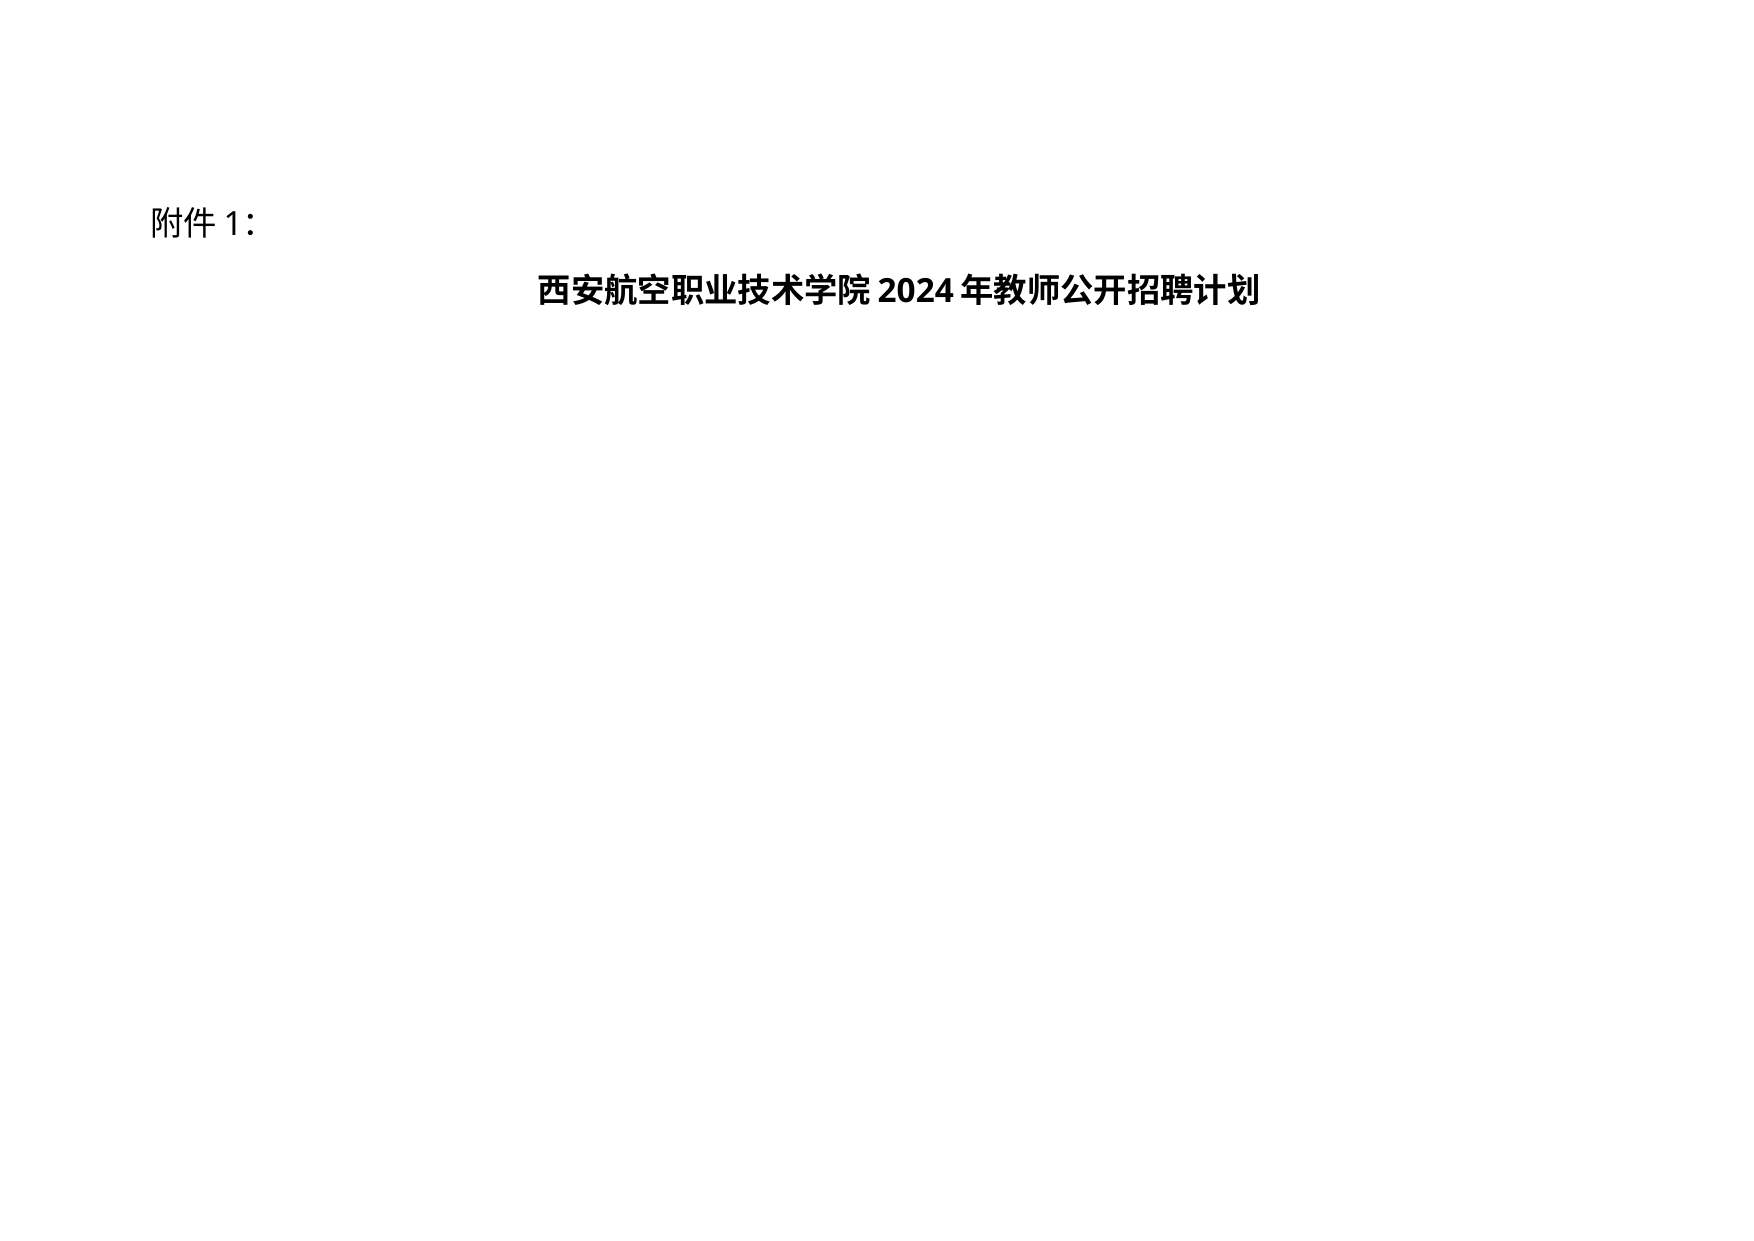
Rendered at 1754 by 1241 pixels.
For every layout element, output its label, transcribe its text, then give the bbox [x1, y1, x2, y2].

text 西安航空职业技术学院2024年教师公开招聘计划 [150, 254, 1604, 321]
text 附件1： [150, 188, 1604, 254]
